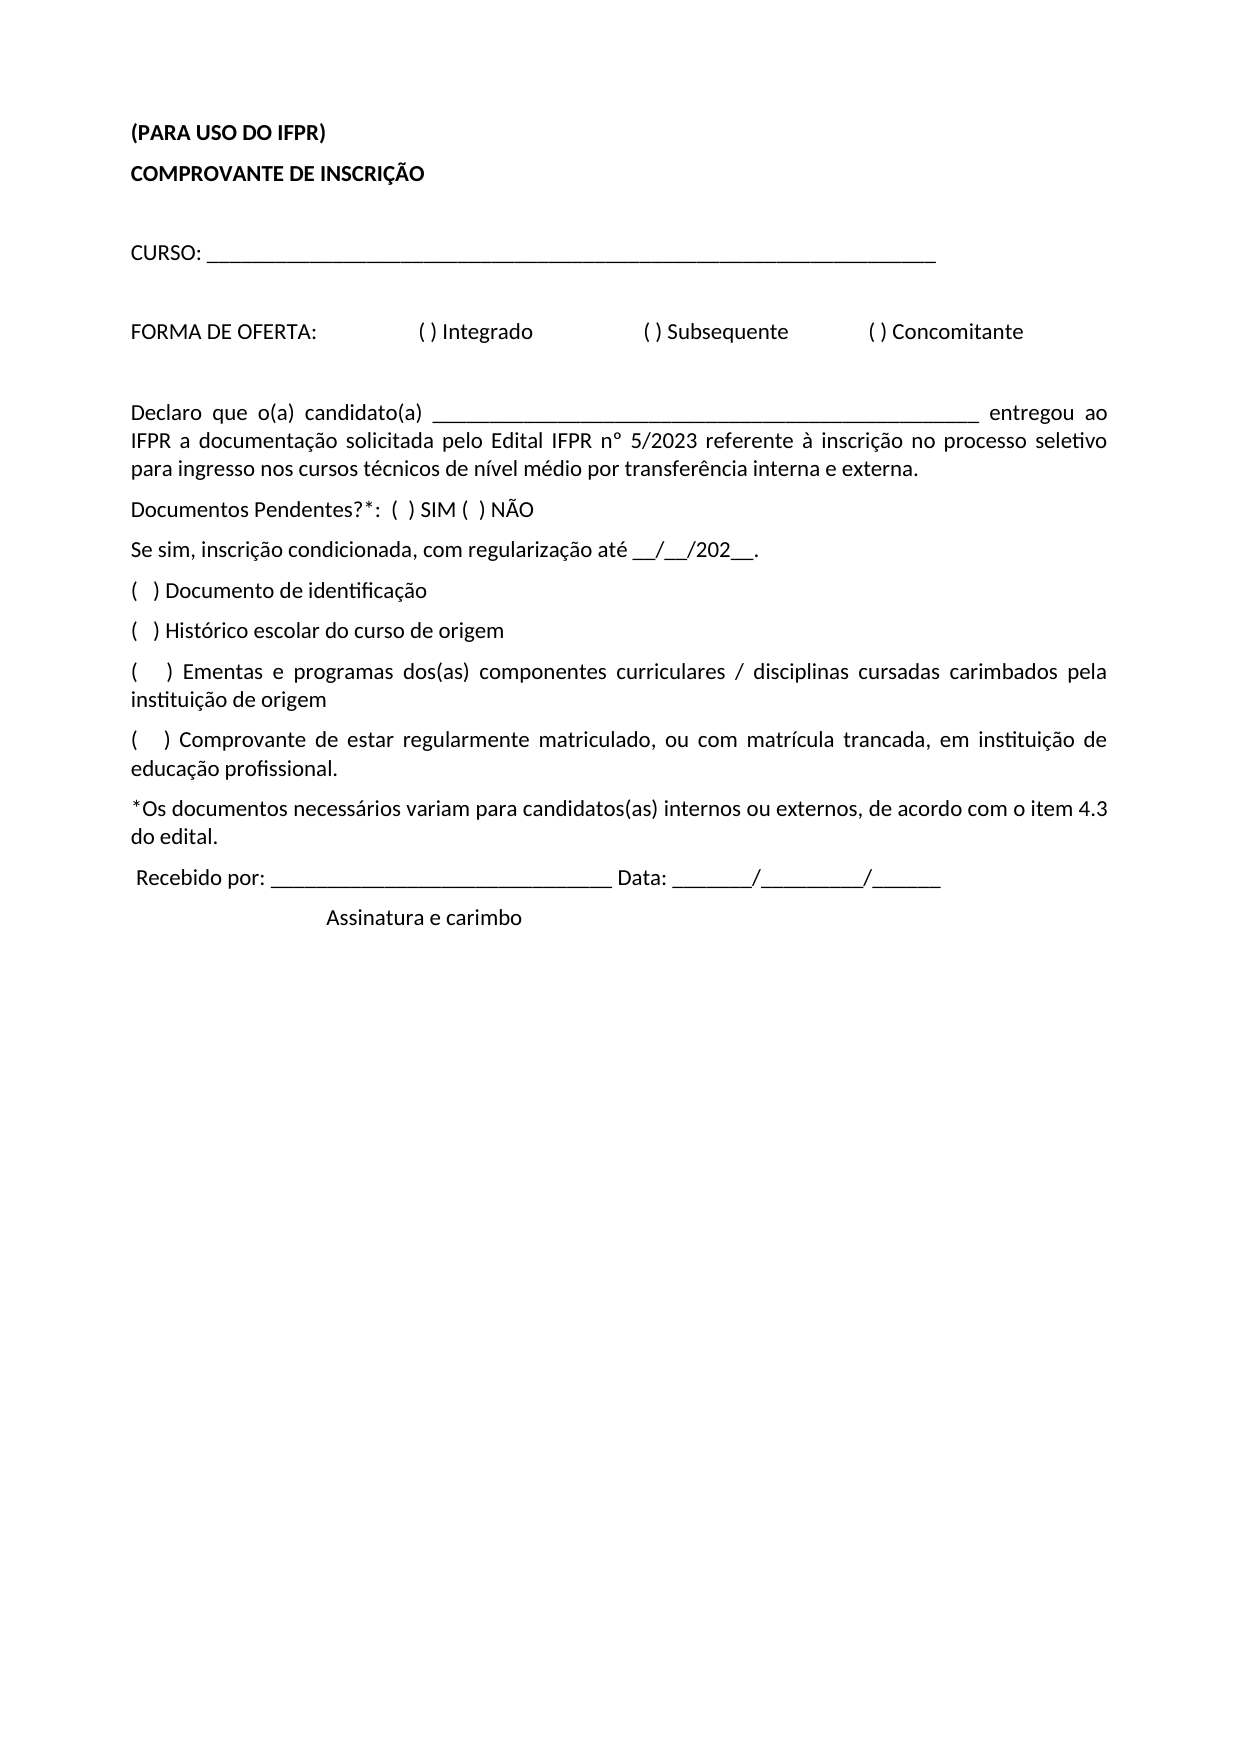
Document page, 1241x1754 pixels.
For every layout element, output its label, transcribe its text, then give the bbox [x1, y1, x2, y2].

text (PARA USO DO IFPR) [131, 118, 1109, 146]
text Documentos Pendentes?*: ( ) SIM ( ) NÃO [131, 495, 1109, 523]
text ( ) Documento de identificação [131, 576, 1109, 604]
text ( ) Histórico escolar do curso de origem [131, 617, 1109, 644]
text Recebido por: ______________________________ Data: _______/_________/______ [131, 863, 1109, 891]
text *Os documentos necessários variam para candidatos(as) internos ou externos, de acordo com o item 4.3 do edital. [131, 794, 1109, 850]
text Assinatura e carimbo [131, 903, 1109, 931]
text Se sim, inscrição condicionada, com regularização até __/__/202__. [131, 536, 1109, 563]
text ( ) Ementas e programas dos(as) componentes curriculares / disciplinas cursadas carimbados pela instituição de origem [131, 657, 1109, 713]
text ( ) Comprovante de estar regularmente matriculado, ou com matrícula trancada, em instituição de educação profissional. [131, 726, 1109, 782]
text COMPROVANTE DE INSCRIÇÃO [131, 159, 1109, 187]
text CURSO: ________________________________________________________________ [131, 238, 1109, 266]
text FORMA DE OFERTA: ( ) Integrado ( ) Subsequente ( ) Concomitante [131, 317, 1109, 345]
text Declaro que o(a) candidato(a) ________________________________________________ entregou ao IFPR a documentação solicitada pelo Edital IFPR nº 5/2023 referente à inscrição no processo seletivo para ingresso nos cursos técnicos de nível médio por transferência interna e externa. [131, 398, 1109, 482]
